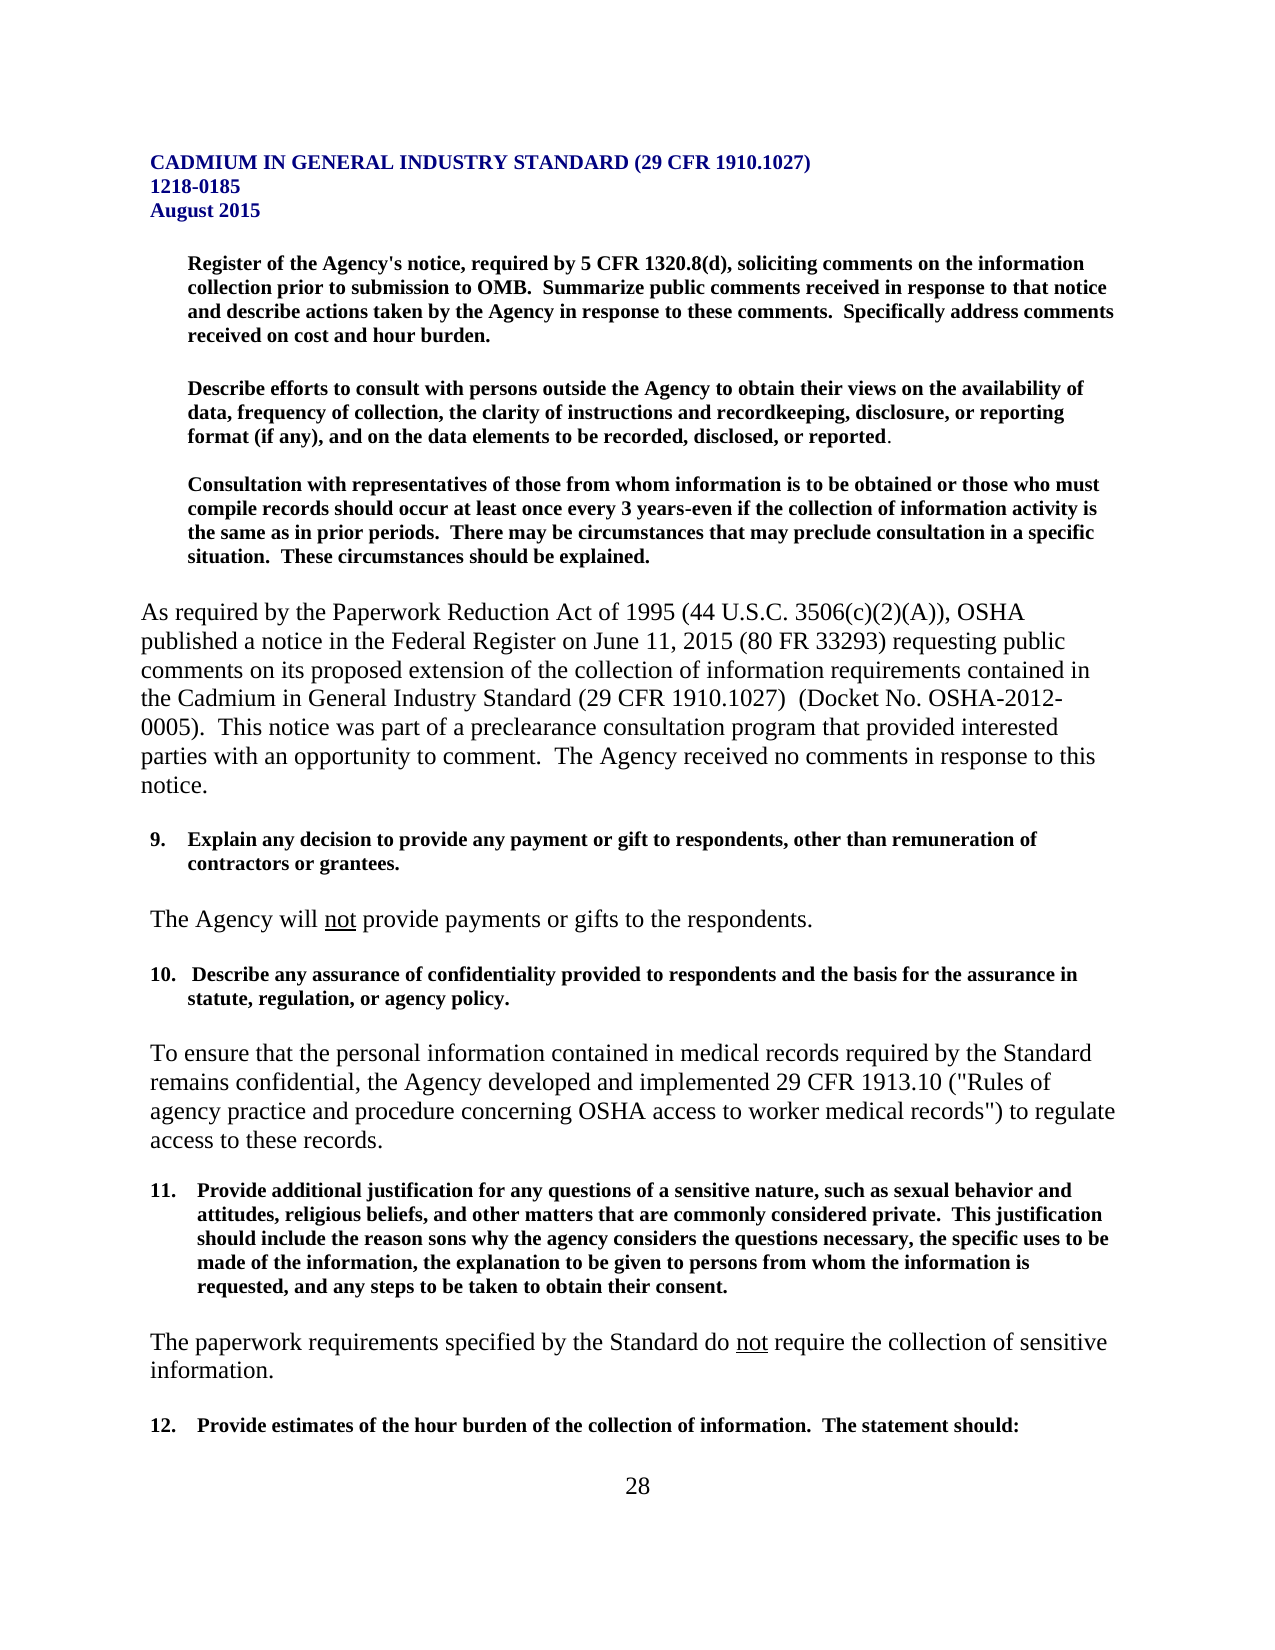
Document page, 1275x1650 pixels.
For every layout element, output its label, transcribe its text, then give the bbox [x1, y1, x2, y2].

text The Agency will not provide payments or gifts to the respondents. [150, 904, 1125, 933]
text 9. Explain any decision to provide any payment or gift to respondents, other than remuneration of contractors or grantees. [150, 827, 1125, 875]
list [150, 251, 1125, 347]
text The paperwork requirements specified by the Standard do not require the collection of sensitive information. [150, 1327, 1125, 1384]
text 11. Provide additional justification for any questions of a sensitive nature, such as sexual behavior and attitudes, religious beliefs, and other matters that are commonly considered private. This justification should include the reason sons why the agency considers the questions necessary, the specific uses to be made of the information, the explanation to be given to persons from whom the information is requested, and any steps to be taken to obtain their consent. [150, 1177, 1125, 1298]
text To ensure that the personal information contained in medical records required by the Standard remains confidential, the Agency developed and implemented 29 CFR 1913.10 ("Rules of agency practice and procedure concerning OSHA access to worker medical records") to regulate access to these records. [150, 1038, 1125, 1153]
text 10. Describe any assurance of confidentiality provided to respondents and the basis for the assurance in statute, regulation, or agency policy. [150, 962, 1125, 1010]
text 12. Provide estimates of the hour burden of the collection of information. The statement should: [150, 1413, 1125, 1437]
text Consultation with representatives of those from whom information is to be obtained or those who must compile records should occur at least once every 3 years-even if the collection of information activity is the same as in prior periods. There may be circumstances that may preclude consultation in a specific situation. These circumstances should be explained. [187, 472, 1125, 568]
text As required by the Paperwork Reduction Act of 1995 (44 U.S.C. 3506(c)(2)(A)), OSHA published a notice in the Federal Register on June 11, 2015 (80 FR 33293) requesting public comments on its proposed extension of the collection of information requirements contained in the Cadmium in General Industry Standard (29 CFR 1910.1027) (Docket No. OSHA-2012-0005). This notice was part of a preclearance consultation program that provided interested parties with an opportunity to comment. The Agency received no comments in response to this notice. [141, 597, 1125, 798]
text Describe efforts to consult with persons outside the Agency to obtain their views on the availability of data, frequency of collection, the clarity of instructions and recordkeeping, disclosure, or reporting format (if any), and on the data elements to be recorded, disclosed, or reported. [187, 376, 1125, 448]
